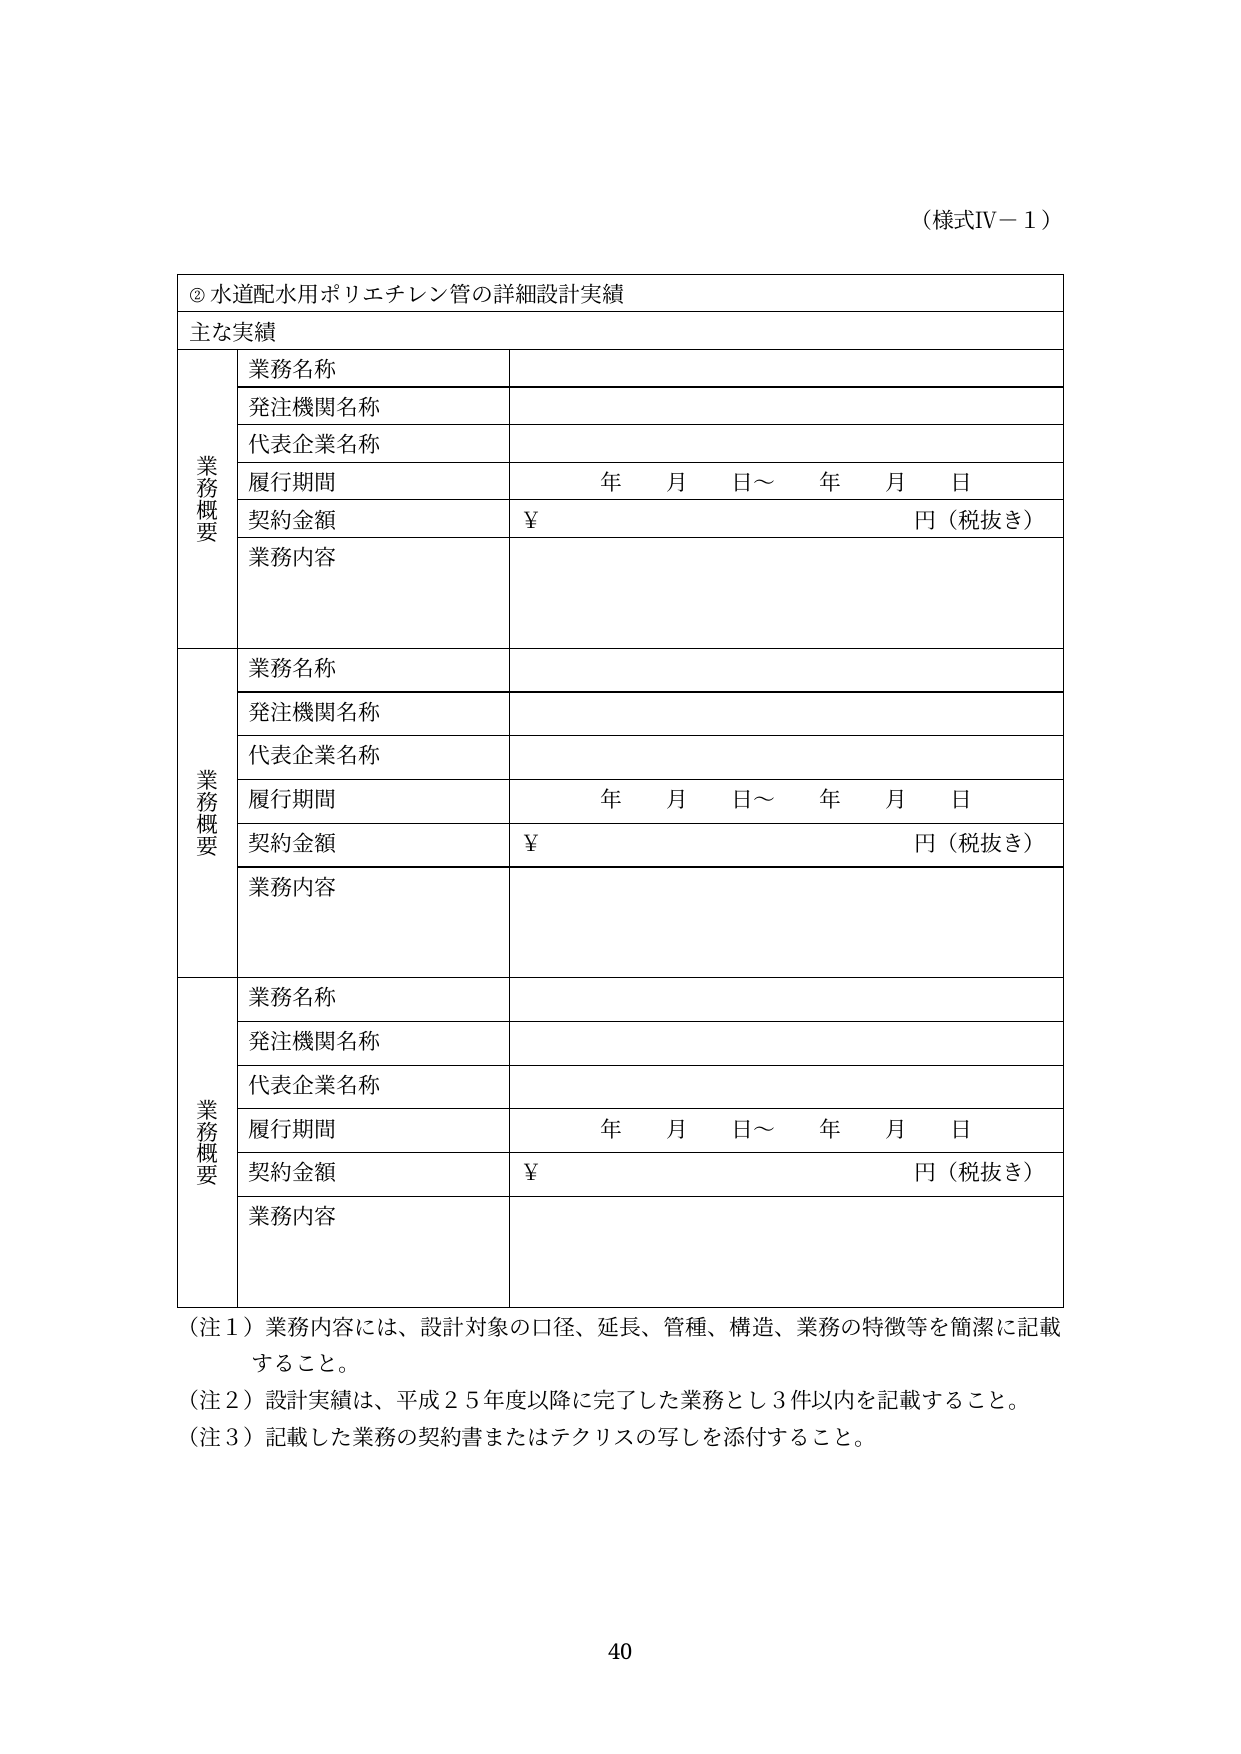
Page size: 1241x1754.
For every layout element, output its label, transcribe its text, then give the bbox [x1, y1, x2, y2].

table_cell 契約金額 [238, 500, 509, 537]
text （注２）設計実績は、平成２５年度以降に完了した業務とし３件以内を記載すること。 [177, 1381, 1063, 1417]
table_cell [510, 649, 1063, 691]
table_cell 業務名称 [238, 649, 509, 691]
table_cell 業務名称 [238, 978, 509, 1021]
table_cell 業務名称 [238, 350, 509, 386]
table_cell 契約金額 [238, 824, 509, 866]
table_cell 年 月 日～ 年 月 日 [510, 463, 1063, 499]
table_cell 主な実績 [178, 312, 1063, 349]
table_cell [510, 425, 1063, 462]
table_cell [510, 350, 1063, 386]
table_cell 発注機関名称 [238, 693, 509, 735]
table_cell 年 月 日～ 年 月 日 [510, 780, 1063, 823]
table_cell 業務内容 [238, 1197, 509, 1307]
table_cell 業務内容 [238, 868, 509, 977]
table_cell 履行期間 [238, 463, 509, 499]
text （注１）業務内容には、設計対象の口径、延長、管種、構造、業務の特徴等を簡潔に記載すること。 [177, 1308, 1063, 1381]
table_cell ￥ 円（税抜き） [510, 500, 1063, 537]
table_cell 年 月 日～ 年 月 日 [510, 1109, 1063, 1152]
text （様式Ⅳ－１） [177, 201, 1063, 237]
table_header ②水道配水用ポリエチレン管の詳細設計実績 [178, 275, 1063, 311]
table_cell 業務概要 [178, 978, 237, 1307]
table_cell [510, 868, 1063, 977]
table_cell 代表企業名称 [238, 1066, 509, 1108]
table_cell [510, 736, 1063, 779]
table_cell [510, 1022, 1063, 1064]
table_cell 業務概要 [178, 649, 237, 977]
table_cell [510, 388, 1063, 424]
table_cell [510, 1066, 1063, 1108]
table_cell 履行期間 [238, 1109, 509, 1152]
text （注３）記載した業務の契約書またはテクリスの写しを添付すること。 [177, 1417, 1063, 1454]
table_cell [510, 978, 1063, 1021]
table_cell 発注機関名称 [238, 1022, 509, 1064]
table_cell 業務概要 [178, 350, 237, 648]
table_cell ￥ 円（税抜き） [510, 1153, 1063, 1196]
table_cell 代表企業名称 [238, 736, 509, 779]
table_cell [510, 538, 1063, 648]
table_cell 発注機関名称 [238, 388, 509, 424]
table_cell 代表企業名称 [238, 425, 509, 462]
table_cell 業務内容 [238, 538, 509, 648]
table_cell 履行期間 [238, 780, 509, 823]
table_cell [510, 1197, 1063, 1307]
table_cell ￥ 円（税抜き） [510, 824, 1063, 866]
table_cell [510, 693, 1063, 735]
table_cell 契約金額 [238, 1153, 509, 1196]
